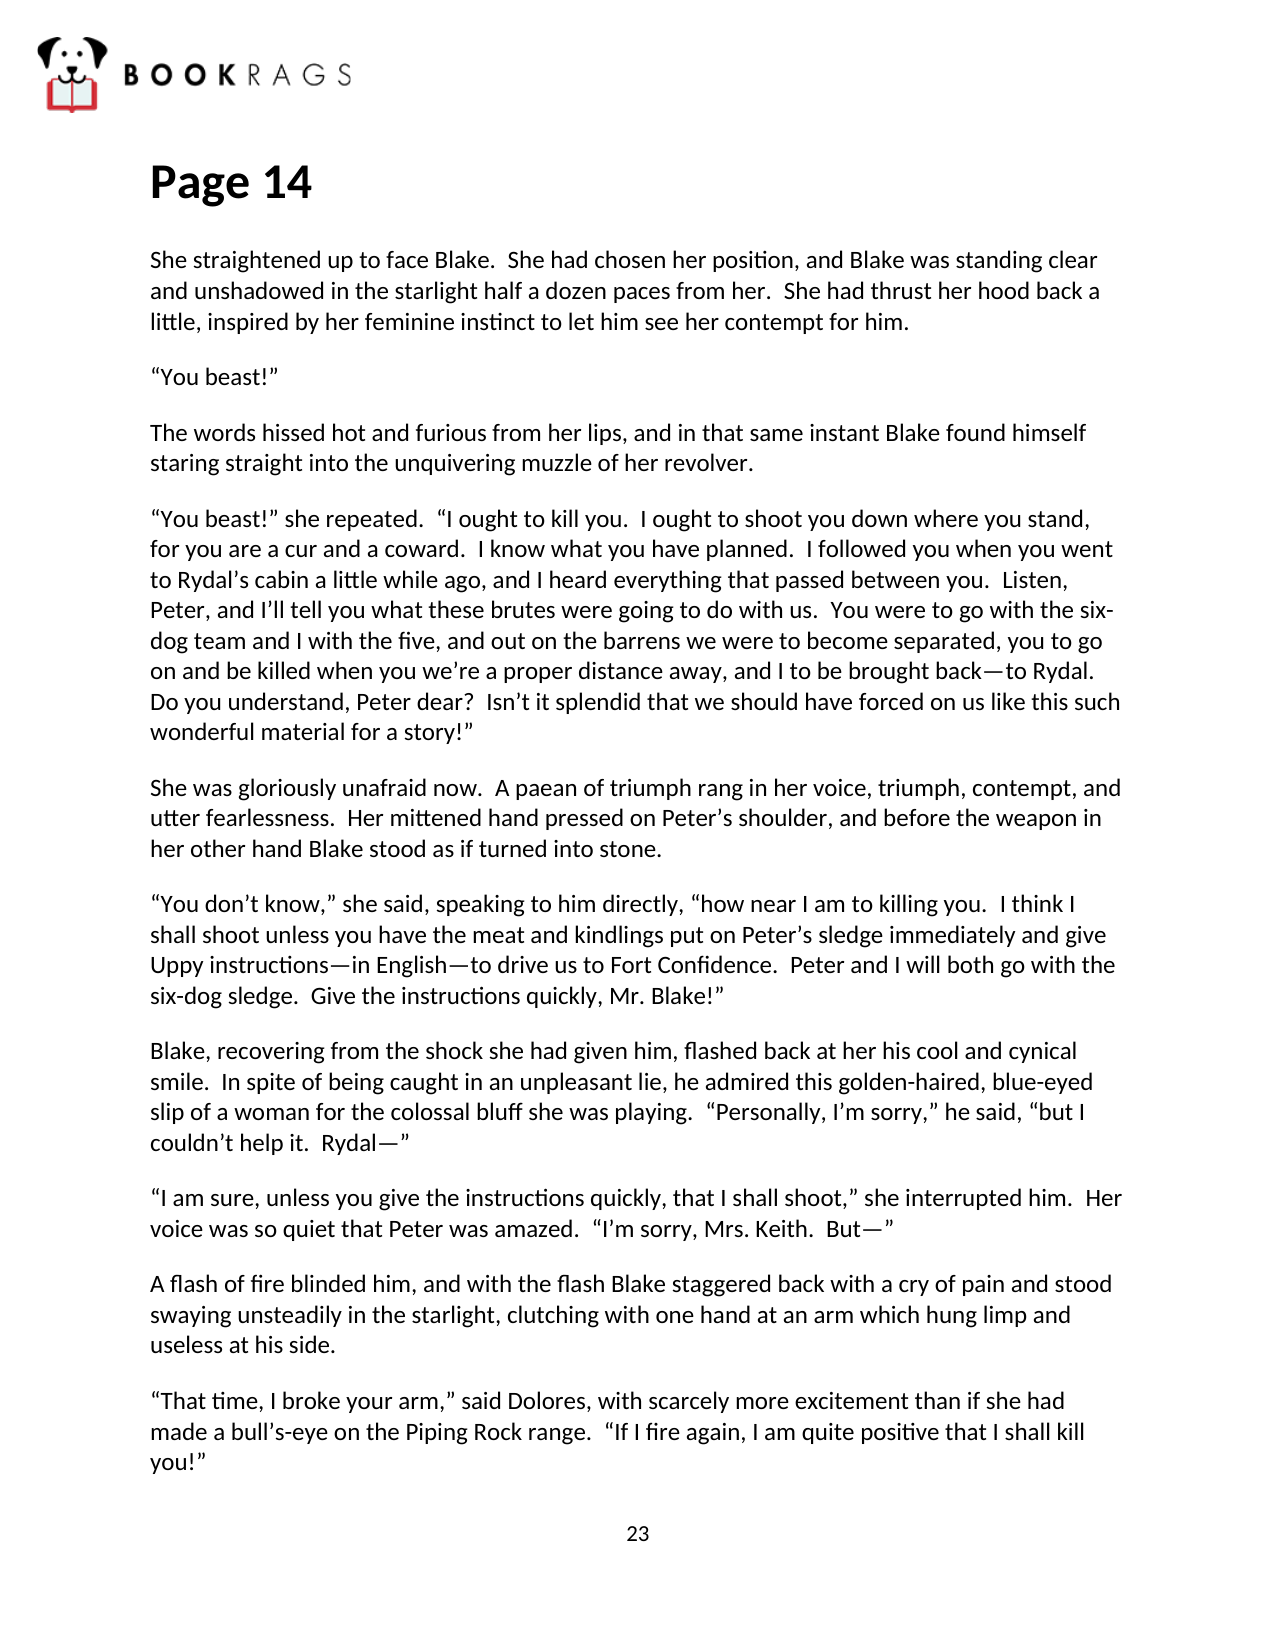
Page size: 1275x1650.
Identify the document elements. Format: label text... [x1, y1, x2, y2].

picture [37, 37, 351, 113]
text The words hissed hot and furious from her lips, and in that same instant Blake found himself staring straight into the unquivering muzzle of her revolver. [150, 417, 1125, 478]
text She was gloriously unafraid now. A paean of triumph rang in her voice, triumph, contempt, and utter fearlessness. Her mittened hand pressed on Peter’s shoulder, and before the weapon in her other hand Blake stood as if turned into stone. [150, 772, 1125, 863]
text “You beast!” she repeated. “I ought to kill you. I ought to shoot you down where you stand, for you are a cur and a coward. I know what you have planned. I followed you when you went to Rydal’s cabin a little while ago, and I heard everything that passed between you. Listen, Peter, and I’ll tell you what these brutes were going to do with us. You were to go with the six-dog team and I with the five, and out on the barrens we were to become separated, you to go on and be killed when you we’re a proper distance away, and I to be brought back—­to Rydal. Do you understand, Peter dear? Isn’t it splendid that we should have forced on us like this such wonderful material for a story!” [150, 503, 1125, 747]
text “You beast!” [150, 361, 1125, 392]
text She straightened up to face Blake. She had chosen her position, and Blake was standing clear and unshadowed in the starlight half a dozen paces from her. She had thrust her hood back a little, inspired by her feminine instinct to let him see her contempt for him. [150, 244, 1125, 336]
text “That time, I broke your arm,” said Dolores, with scarcely more excitement than if she had made a bull’s-eye on the Piping Rock range. “If I fire again, I am quite positive that I shall kill you!” [150, 1385, 1125, 1477]
text “You don’t know,” she said, speaking to him directly, “how near I am to killing you. I think I shall shoot unless you have the meat and kindlings put on Peter’s sledge immediately and give Uppy instructions—­in English—­to drive us to Fort Confidence. Peter and I will both go with the six-dog sledge. Give the instructions quickly, Mr. Blake!” [150, 888, 1125, 1011]
text Page 14 [150, 150, 1125, 211]
text Blake, recovering from the shock she had given him, flashed back at her his cool and cynical smile. In spite of being caught in an unpleasant lie, he admired this golden-haired, blue-eyed slip of a woman for the colossal bluff she was playing. “Personally, I’m sorry,” he said, “but I couldn’t help it. Rydal—­” [150, 1036, 1125, 1158]
text A flash of fire blinded him, and with the flash Blake staggered back with a cry of pain and stood swaying unsteadily in the starlight, clutching with one hand at an arm which hung limp and useless at his side. [150, 1269, 1125, 1360]
text “I am sure, unless you give the instructions quickly, that I shall shoot,” she interrupted him. Her voice was so quiet that Peter was amazed. “I’m sorry, Mrs. Keith. But—­” [150, 1183, 1125, 1244]
